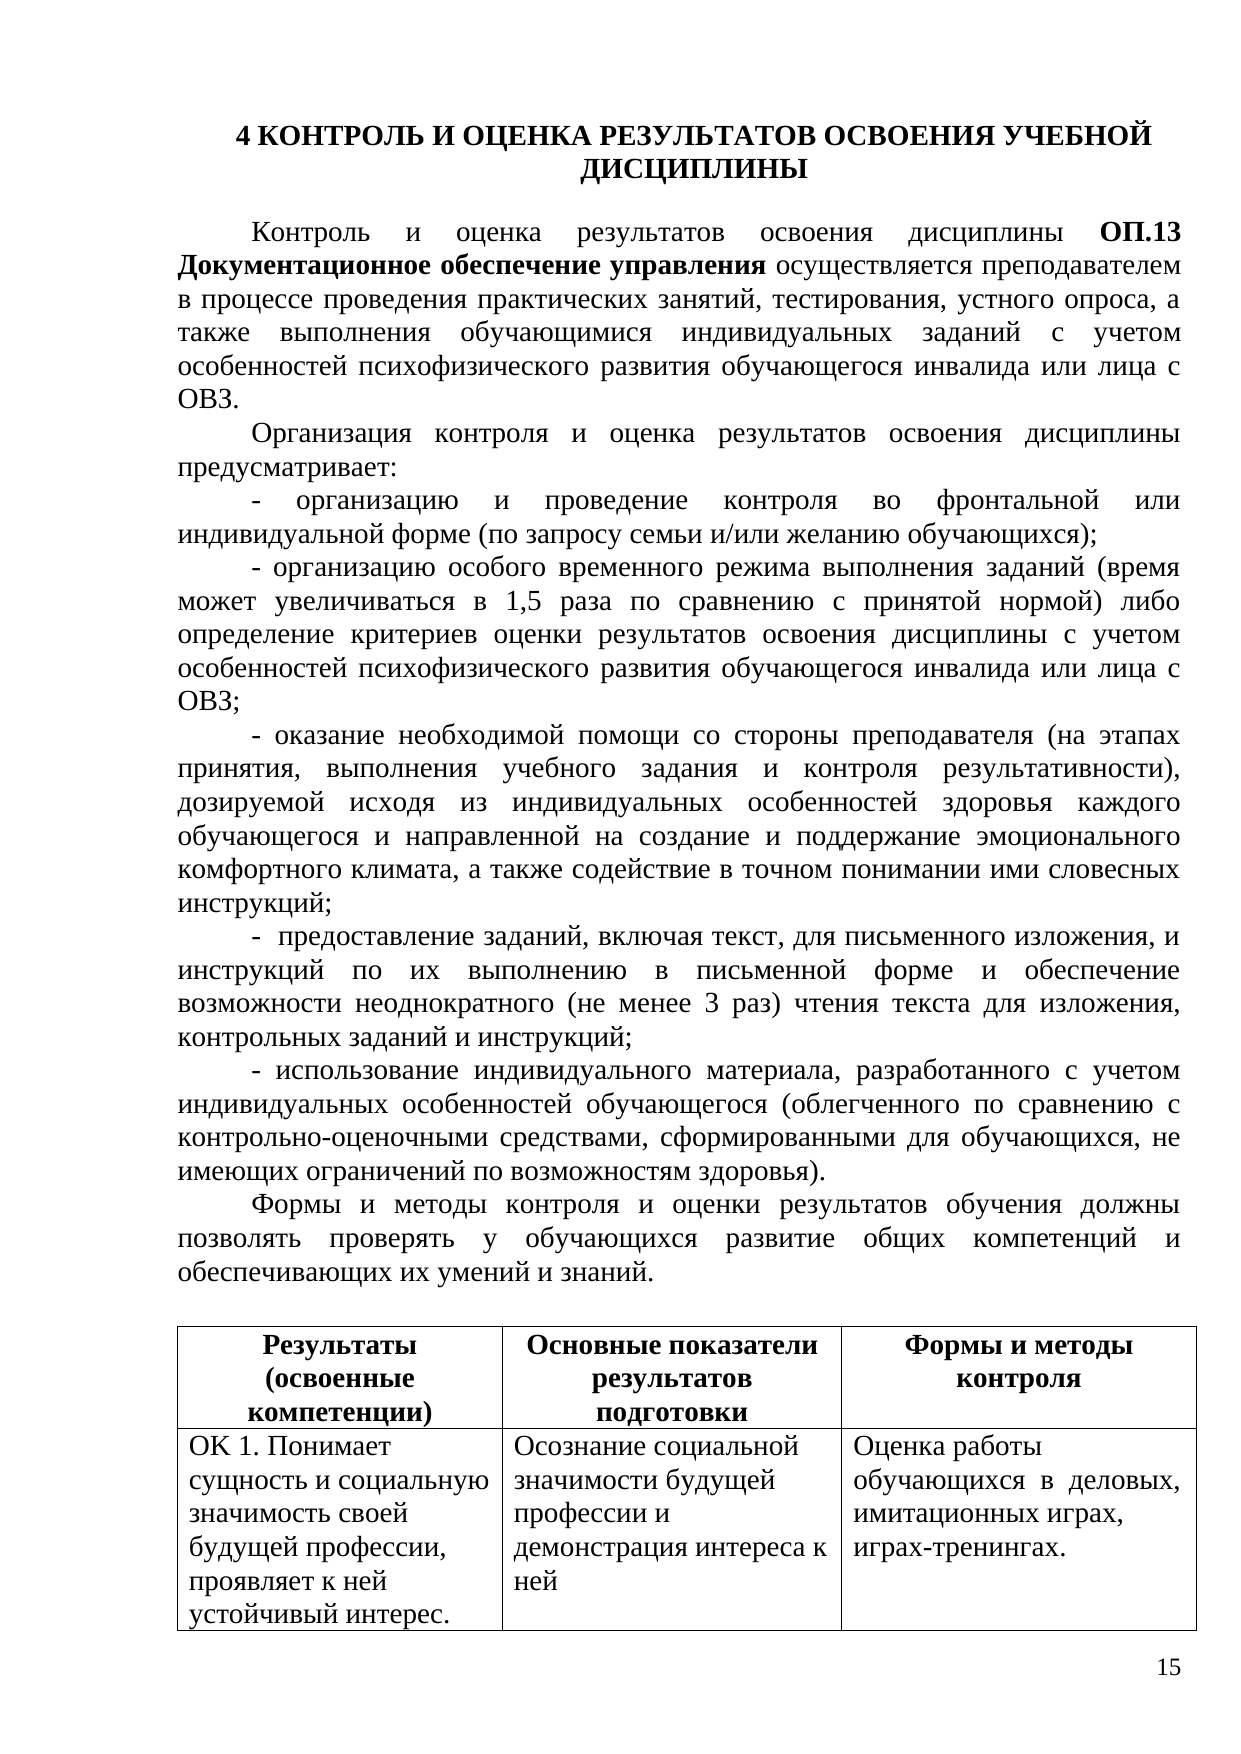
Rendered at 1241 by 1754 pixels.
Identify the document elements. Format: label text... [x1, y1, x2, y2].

text Организация контроля и оценка результатов освоения дисциплины предусматривает: [177, 415, 1181, 482]
table_cell Осознание социальной значимости будущей профессии и демонстрация интереса к ней [503, 1429, 841, 1630]
table_header Результаты (освоенные компетенции) [178, 1327, 502, 1427]
text Формы и методы контроля и оценки результатов обучения должны позволять проверять у обучающихся развитие общих компетенций и обеспечивающих их умений и знаний. [177, 1187, 1181, 1287]
text - использование индивидуального материала, разработанного с учетом индивидуальных особенностей обучающегося (облегченного по сравнению с контрольно-оценочными средствами, сформированными для обучающихся, не имеющих ограничений по возможностям здоровья). [177, 1052, 1181, 1187]
table_header Формы и методы контроля [842, 1327, 1196, 1427]
text - организацию особого временного режима выполнения заданий (время может увеличиваться в 1,5 раза по сравнению с принятой нормой) либо определение критериев оценки результатов освоения дисциплины с учетом особенностей психофизического развития обучающегося инвалида или лица с ОВЗ; [177, 549, 1181, 717]
text Контроль и оценка результатов освоения дисциплины ОП.13 Документационное обеспечение управления осуществляется преподавателем в процессе проведения практических занятий, тестирования, устного опроса, а также выполнения обучающимися индивидуальных заданий с учетом особенностей психофизического развития обучающегося инвалида или лица с ОВЗ. [177, 214, 1181, 415]
subtitle 4 Контроль и оценка результатов освоения УЧЕБНОЙ Дисциплины [207, 118, 1181, 185]
table_cell Оценка работы обучающихся в деловых, имитационных играх, играх-тренингах. [842, 1429, 1196, 1630]
table_header Основные показатели результатов подготовки [503, 1327, 841, 1427]
table_cell OK 1. Понимает сущность и социальную значимость своей будущей профессии, проявляет к ней устойчивый интерес. [178, 1429, 502, 1630]
text - предоставление заданий, включая текст, для письменного изложения, и инструкций по их выполнению в письменной форме и обеспечение возможности неоднократного (не менее 3 раз) чтения текста для изложения, контрольных заданий и инструкций; [177, 918, 1181, 1052]
text - организацию и проведение контроля во фронтальной или индивидуальной форме (по запросу семьи и/или желанию обучающихся); [177, 482, 1181, 549]
text - оказание необходимой помощи со стороны преподавателя (на этапах принятия, выполнения учебного задания и контроля результативности), дозируемой исходя из индивидуальных особенностей здоровья каждого обучающегося и направленной на создание и поддержание эмоционального комфортного климата, а также содействие в точном понимании ими словесных инструкций; [177, 717, 1181, 918]
